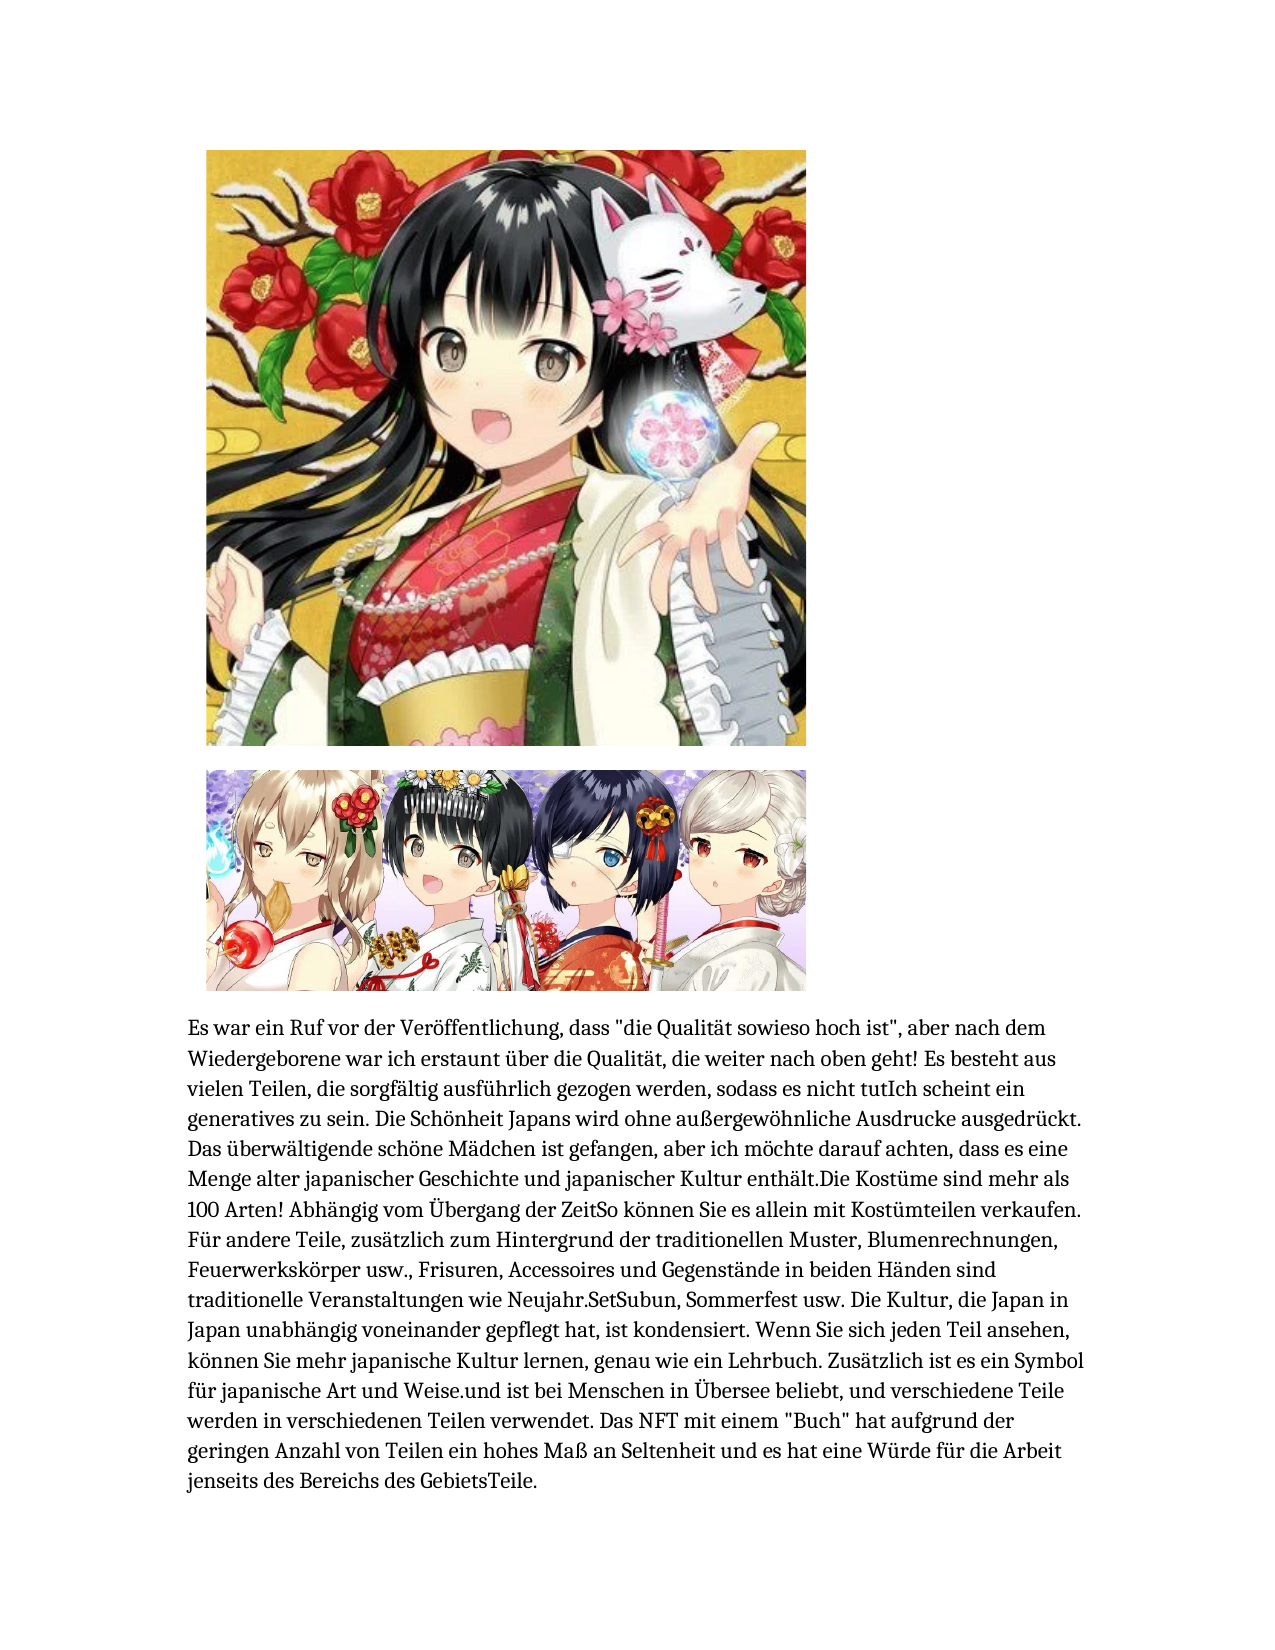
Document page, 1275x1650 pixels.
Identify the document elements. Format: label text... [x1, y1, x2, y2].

picture [206, 770, 807, 991]
text Es war ein Ruf vor der Veröffentlichung, dass "die Qualität sowieso hoch ist", aber nach dem Wiedergeborene war ich erstaunt über die Qualität, die weiter nach oben geht! Es besteht aus vielen Teilen, die sorgfältig ausführlich gezogen werden, sodass es nicht tutIch scheint ein generatives zu sein. Die Schönheit Japans wird ohne außergewöhnliche Ausdrucke ausgedrückt. Das überwältigende schöne Mädchen ist gefangen, aber ich möchte darauf achten, dass es eine Menge alter japanischer Geschichte und japanischer Kultur enthält.Die Kostüme sind mehr als 100 Arten! Abhängig vom Übergang der ZeitSo können Sie es allein mit Kostümteilen verkaufen. Für andere Teile, zusätzlich zum Hintergrund der traditionellen Muster, Blumenrechnungen, Feuerwerkskörper usw., Frisuren, Accessoires und Gegenstände in beiden Händen sind traditionelle Veranstaltungen wie Neujahr.SetSubun, Sommerfest usw. Die Kultur, die Japan in Japan unabhängig voneinander gepflegt hat, ist kondensiert. Wenn Sie sich jeden Teil ansehen, können Sie mehr japanische Kultur lernen, genau wie ein Lehrbuch. Zusätzlich ist es ein Symbol für japanische Art und Weise.und ist bei Menschen in Übersee beliebt, und verschiedene Teile werden in verschiedenen Teilen verwendet. Das NFT mit einem "Buch" hat aufgrund der geringen Anzahl von Teilen ein hohes Maß an Seltenheit und es hat eine Würde für die Arbeit jenseits des Bereichs des GebietsTeile. [187, 1015, 1087, 1495]
picture [206, 150, 807, 746]
